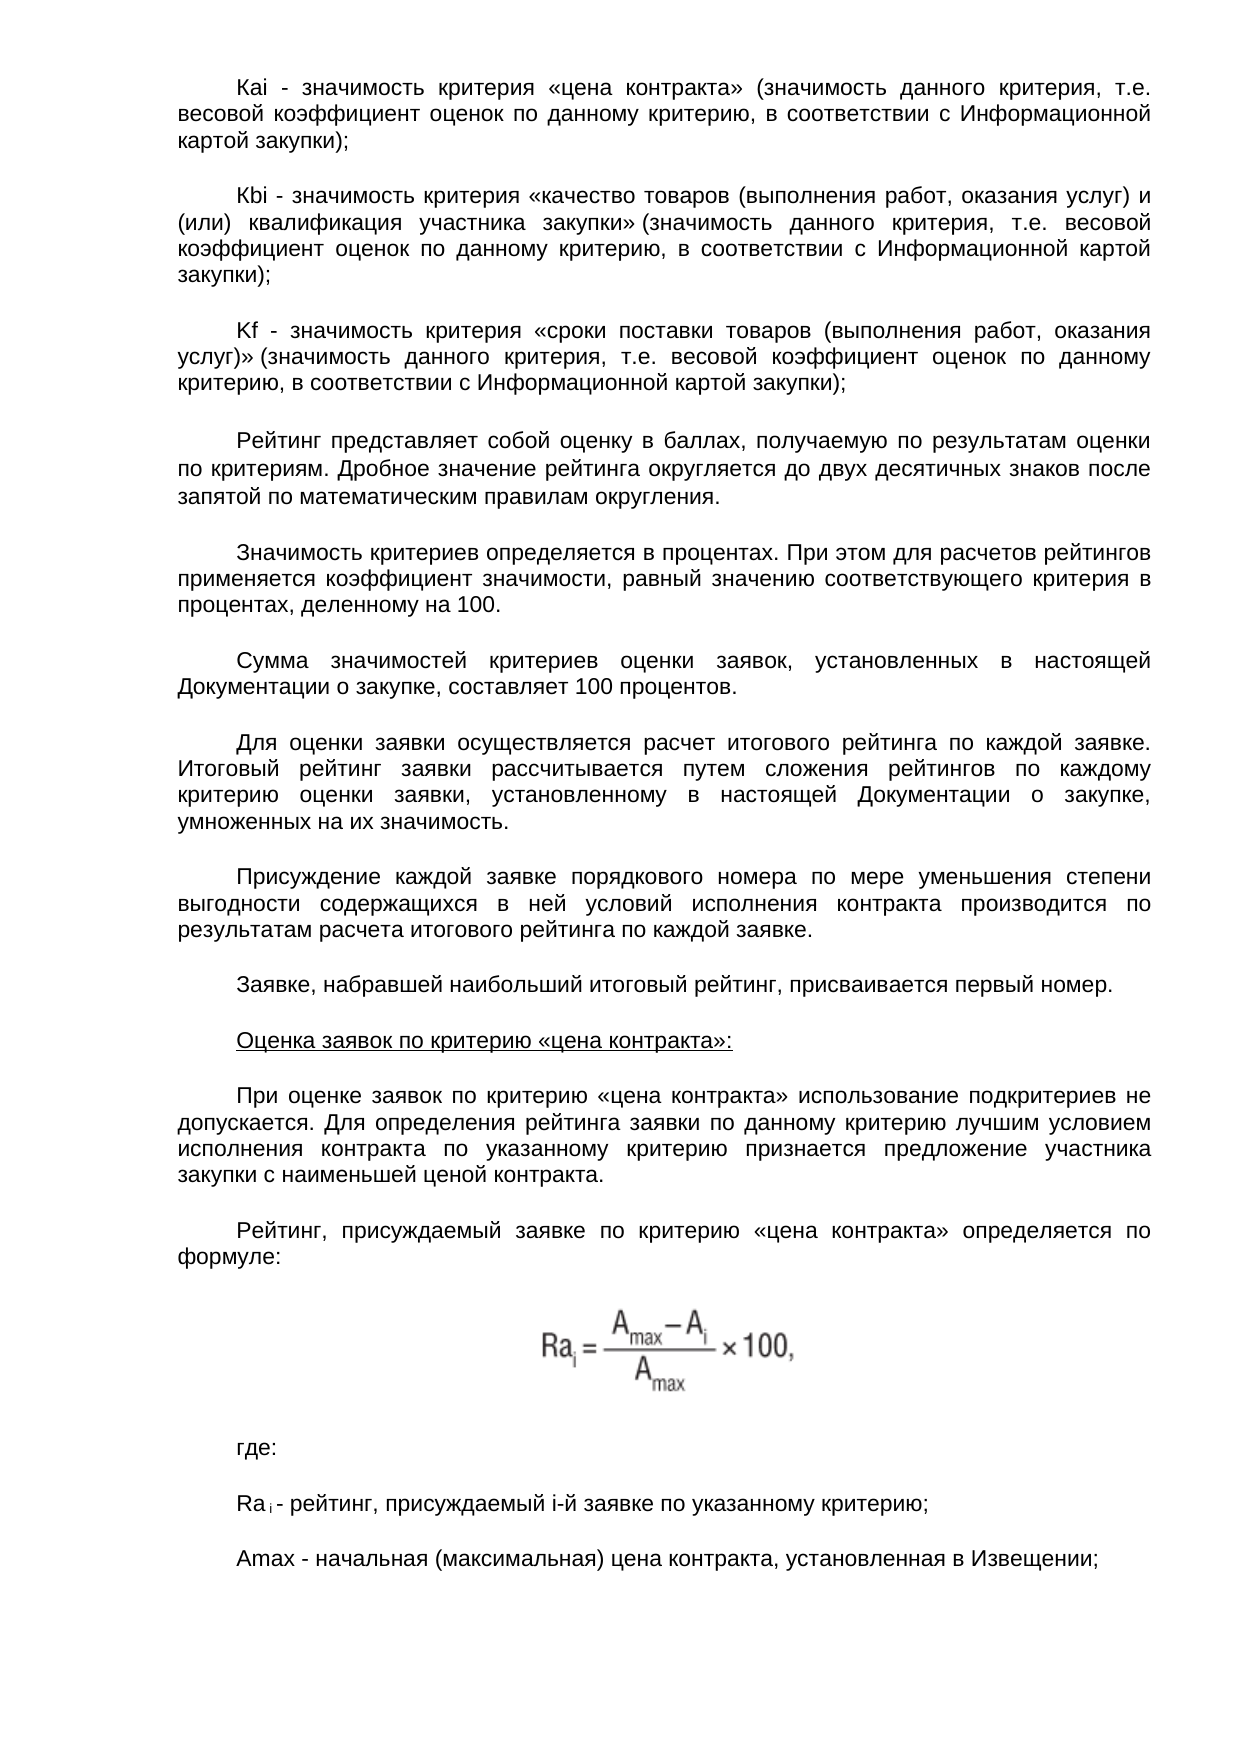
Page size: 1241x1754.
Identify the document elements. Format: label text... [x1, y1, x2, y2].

text где: [177, 1432, 1152, 1461]
text Ra i - рейтинг, присуждаемый i-й заявке по указанному критерию; [177, 1490, 1152, 1516]
text Каi - значимость критерия «цена контракта» (значимость данного критерия, т.е. весовой коэффициент оценок по данному критерию, в соответствии с Информационной картой закупки); [177, 74, 1152, 153]
text Сумма значимостей критериев оценки заявок, установленных в настоящей Документации о закупке, составляет 100 процентов. [177, 647, 1152, 699]
picture [515, 1298, 814, 1404]
text Оценка заявок по критерию «цена контракта»: [177, 1027, 1152, 1053]
text Рейтинг, присуждаемый заявке по критерию «цена контракта» определяется по формуле: [177, 1217, 1152, 1270]
text Кbi - значимость критерия «качество товаров (выполнения работ, оказания услуг) и (или) квалификация участника закупки» (значимость данного критерия, т.е. весовой коэффициент оценок по данному критерию, в соответствии с Информационной картой закупки); [177, 182, 1152, 287]
text Для оценки заявки осуществляется расчет итогового рейтинга по каждой заявке. Итоговый рейтинг заявки рассчитывается путем сложения рейтингов по каждому критерию оценки заявки, установленному в настоящей Документации о закупке, умноженных на их значимость. [177, 728, 1152, 834]
text Рейтинг представляет собой оценку в баллах, получаемую по результатам оценки по критериям. Дробное значение рейтинга округляется до двух десятичных знаков после запятой по математическим правилам округления. [177, 425, 1152, 509]
text Kf - значимость критерия «сроки поставки товаров (выполнения работ, оказания услуг)» (значимость данного критерия, т.е. весовой коэффициент оценок по данному критерию, в соответствии с Информационной картой закупки); [177, 317, 1152, 396]
text Присуждение каждой заявке порядкового номера по мере уменьшения степени выгодности содержащихся в ней условий исполнения контракта производится по результатам расчета итогового рейтинга по каждой заявке. [177, 863, 1152, 942]
text Значимость критериев определяется в процентах. При этом для расчетов рейтингов применяется коэффициент значимости, равный значению соответствующего критерия в процентах, деленному на 100. [177, 538, 1152, 617]
text При оценке заявок по критерию «цена контракта» использование подкритериев не допускается. Для определения рейтинга заявки по данному критерию лучшим условием исполнения контракта по указанному критерию признается предложение участника закупки с наименьшей ценой контракта. [177, 1082, 1152, 1188]
text Заявке, набравшей наибольший итоговый рейтинг, присваивается первый номер. [177, 971, 1152, 998]
text Аmax - начальная (максимальная) цена контракта, установленная в Извещении; [177, 1545, 1152, 1572]
